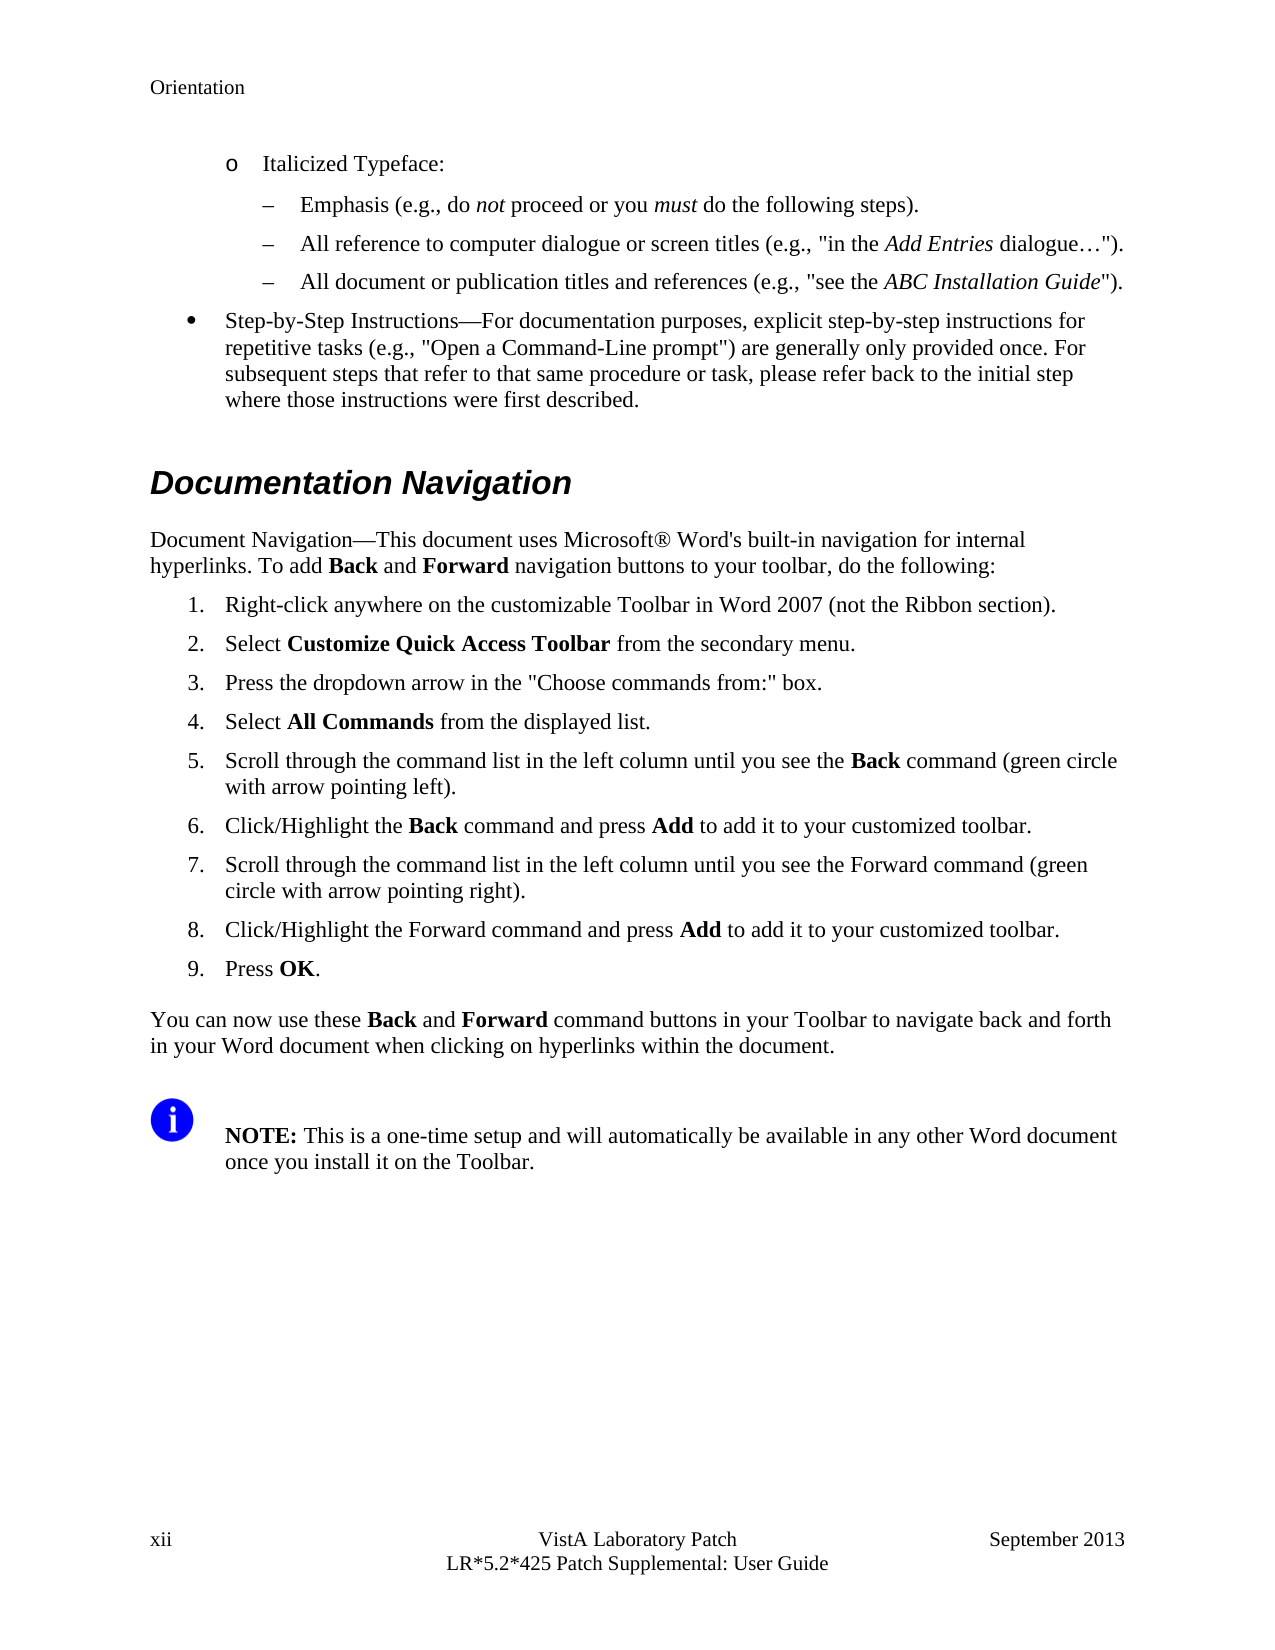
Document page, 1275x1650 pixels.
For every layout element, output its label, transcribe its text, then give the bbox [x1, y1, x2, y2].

list All document or publication titles and references (e.g., "see the ABC Installation Guide"). [262, 268, 1125, 295]
text NOTE: This is a one-time setup and will automatically be available in any other Word document once you install it on the Toolbar. [150, 1096, 1125, 1175]
text You can now use these Back and Forward command buttons in your Toolbar to navigate back and forth in your Word document when clicking on hyperlinks within the document. [150, 1006, 1125, 1059]
list All reference to computer dialogue or screen titles (e.g., "in the Add Entries dialogue…"). [262, 229, 1125, 256]
picture [150, 1096, 194, 1144]
subtitle Documentation Navigation [150, 463, 1125, 501]
list Select All Commands from the displayed list. [187, 708, 1125, 734]
list Right-click anywhere on the customizable Toolbar in Word 2007 (not the Ribbon section). [187, 591, 1125, 618]
list Scroll through the command list in the left column until you see the Back command (green circle with arrow pointing left). [187, 747, 1125, 799]
list Click/Highlight the Forward command and press Add to add it to your customized toolbar. [187, 916, 1125, 942]
list Select Customize Quick Access Toolbar from the secondary menu. [187, 630, 1125, 657]
text Document Navigation—This document uses Microsoft® Word's built-in navigation for internal hyperlinks. To add Back and Forward navigation buttons to your toolbar, do the following: [150, 526, 1125, 579]
list Emphasis (e.g., do not proceed or you must do the following steps). [262, 191, 1125, 217]
list Scroll through the command list in the left column until you see the Forward command (green circle with arrow pointing right). [187, 851, 1125, 903]
list Press the dropdown arrow in the "Choose commands from:" box. [187, 669, 1125, 695]
list Press OK. [187, 955, 1125, 981]
list Step-by-Step Instructions—For documentation purposes, explicit step-by-step instructions for repetitive tasks (e.g., "Open a Command-Line prompt") are generally only provided once. For subsequent steps that refer to that same procedure or task, please refer back to the initial step where those instructions were first described. [187, 307, 1125, 413]
list Italicized Typeface: [225, 150, 1125, 178]
list Click/Highlight the Back command and press Add to add it to your customized toolbar. [187, 812, 1125, 838]
